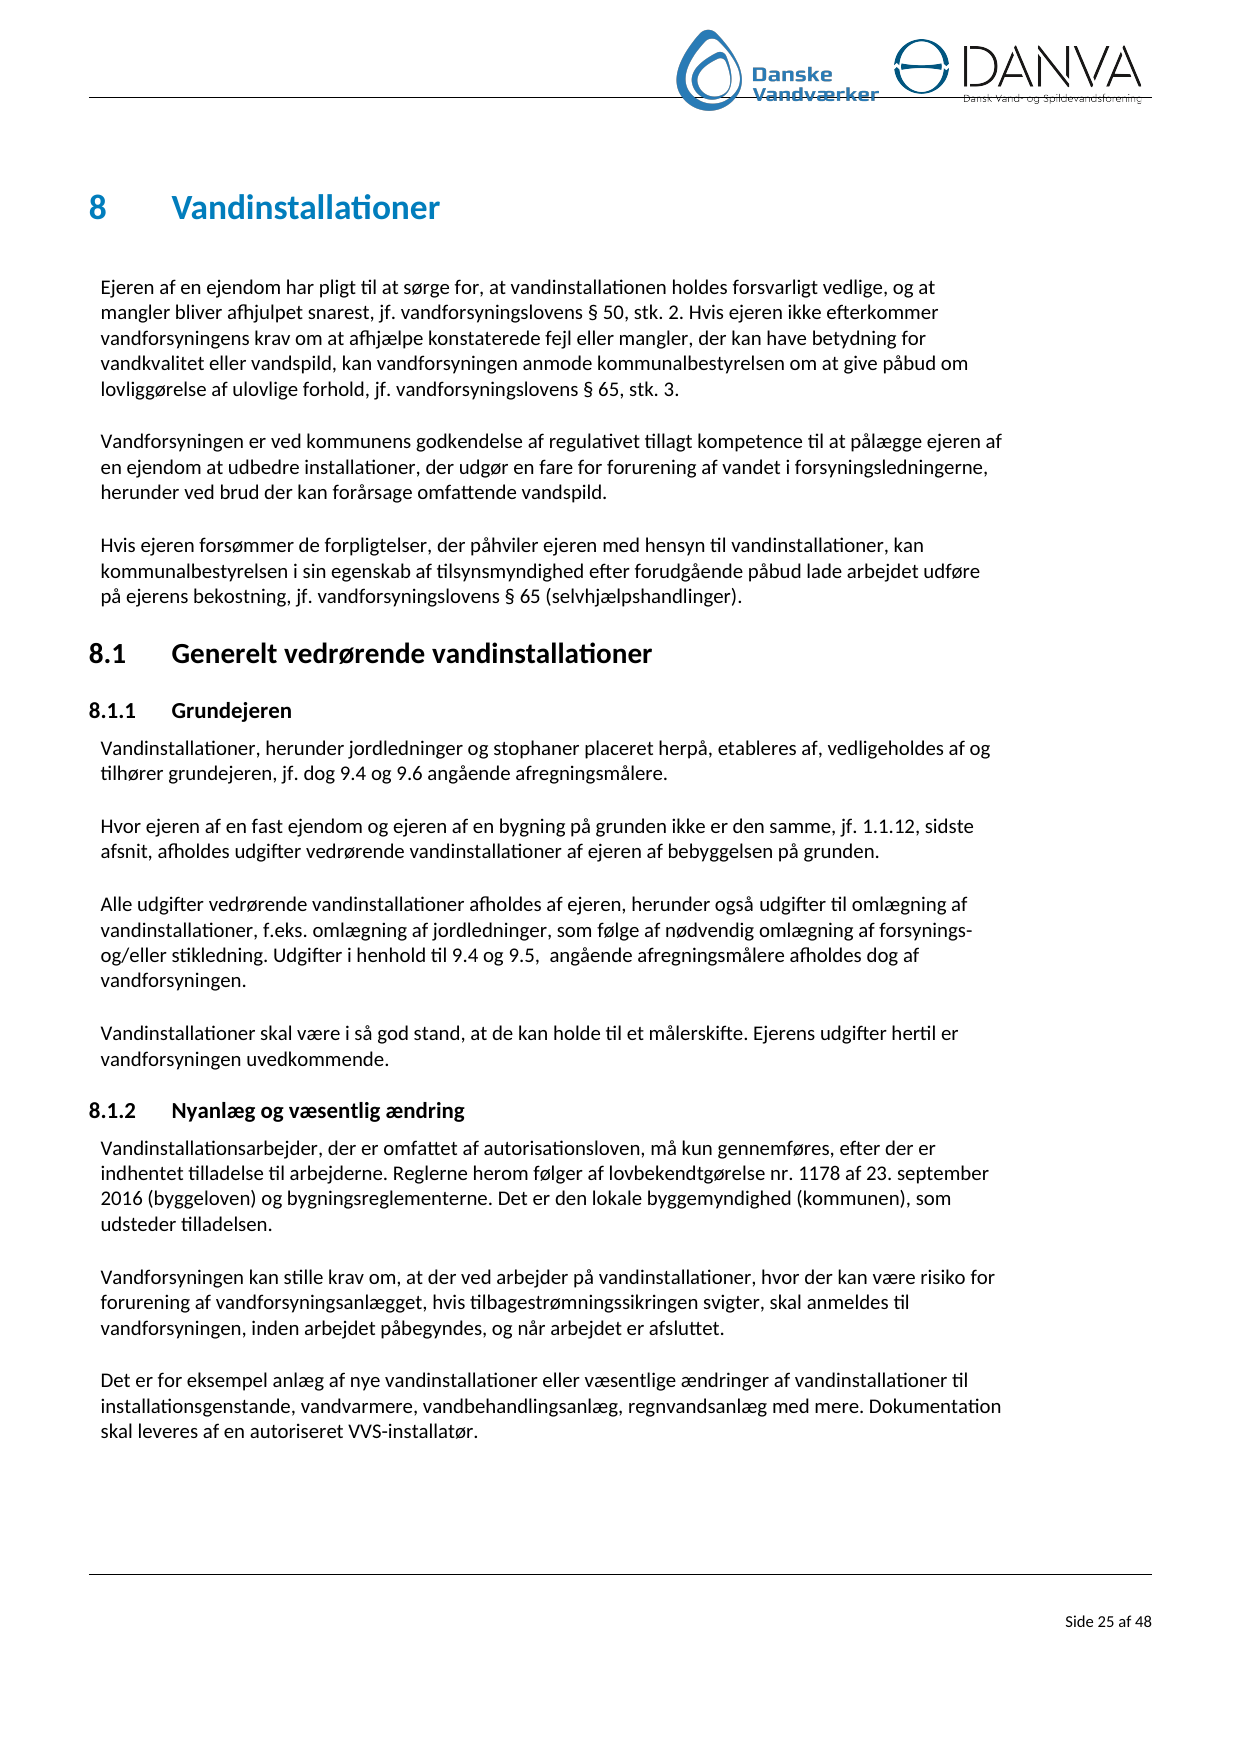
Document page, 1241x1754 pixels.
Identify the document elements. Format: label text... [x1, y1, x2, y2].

picture [673, 28, 1142, 114]
text Det er for eksempel anlæg af nye vandinstallationer eller væsentlige ændringer af vandinstallationer til installationsgenstande, vandvarmere, vandbehandlingsanlæg, regnvandsanlæg med mere. Dokumentation skal leveres af en autoriseret VVS-installatør. [100, 1368, 1004, 1444]
text Vandforsyningen er ved kommunens godkendelse af regulativet tillagt kompetence til at pålægge ejeren af en ejendom at udbedre installationer, der udgør en fare for forurening af vandet i forsyningsledningerne, herunder ved brud der kan forårsage omfattende vandspild. [100, 429, 1004, 505]
text Vandinstallationsarbejder, der er omfattet af autorisationsloven, må kun gennemføres, efter der er indhentet tilladelse til arbejderne. Reglerne herom følger af lovbekendtgørelse nr. 1178 af 23. september 2016 (byggeloven) og bygningsreglementerne. Det er den lokale byggemyndighed (kommunen), som udsteder tilladelsen. [100, 1135, 1004, 1236]
subtitle Vandinstallationer [89, 185, 1004, 228]
text Hvis ejeren forsømmer de forpligtelser, der påhviler ejeren med hensyn til vandinstallationer, kan kommunalbestyrelsen i sin egenskab af tilsynsmyndighed efter forudgående påbud lade arbejdet udføre på ejerens bekostning, jf. vandforsyningslovens § 65 (selvhjælpshandlinger). [100, 532, 1004, 609]
text Ejeren af en ejendom har pligt til at sørge for, at vandinstallationen holdes forsvarligt vedlige, og at mangler bliver afhjulpet snarest, jf. vandforsyningslovens § 50, stk. 2. Hvis ejeren ikke efterkommer vandforsyningens krav om at afhjælpe konstaterede fejl eller mangler, der kan have betydning for vandkvalitet eller vandspild, kan vandforsyningen anmode kommunalbestyrelsen om at give påbud om lovliggørelse af ulovlige forhold, jf. vandforsyningslovens § 65, stk. 3. [100, 274, 1004, 401]
subtitle Grundejeren [89, 696, 1004, 724]
text Alle udgifter vedrørende vandinstallationer afholdes af ejeren, herunder også udgifter til omlægning af vandinstallationer, f.eks. omlægning af jordledninger, som følge af nødvendig omlægning af forsynings- og/eller stikledning. Udgifter i henhold til 9.4 og 9.5, angående afregningsmålere afholdes dog af vandforsyningen. [100, 891, 1004, 993]
subtitle Generelt vedrørende vandinstallationer [89, 634, 1004, 671]
subtitle Nyanlæg og væsentlig ændring [89, 1096, 1004, 1124]
text Vandinstallationer skal være i så god stand, at de kan holde til et målerskifte. Ejerens udgifter hertil er vandforsyningen uvedkommende. [100, 1021, 1004, 1071]
text Vandforsyningen kan stille krav om, at der ved arbejder på vandinstallationer, hvor der kan være risiko for forurening af vandforsyningsanlægget, hvis tilbagestrømningssikringen svigter, skal anmeldes til vandforsyningen, inden arbejdet påbegyndes, og når arbejdet er afsluttet. [100, 1264, 1004, 1340]
text Vandinstallationer, herunder jordledninger og stophaner placeret herpå, etableres af, vedligeholdes af og tilhører grundejeren, jf. dog 9.4 og 9.6 angående afregningsmålere. [100, 735, 1004, 786]
text Hvor ejeren af en fast ejendom og ejeren af en bygning på grunden ikke er den samme, jf. 1.1.12, sidste afsnit, afholdes udgifter vedrørende vandinstallationer af ejeren af bebyggelsen på grunden. [100, 813, 1004, 864]
